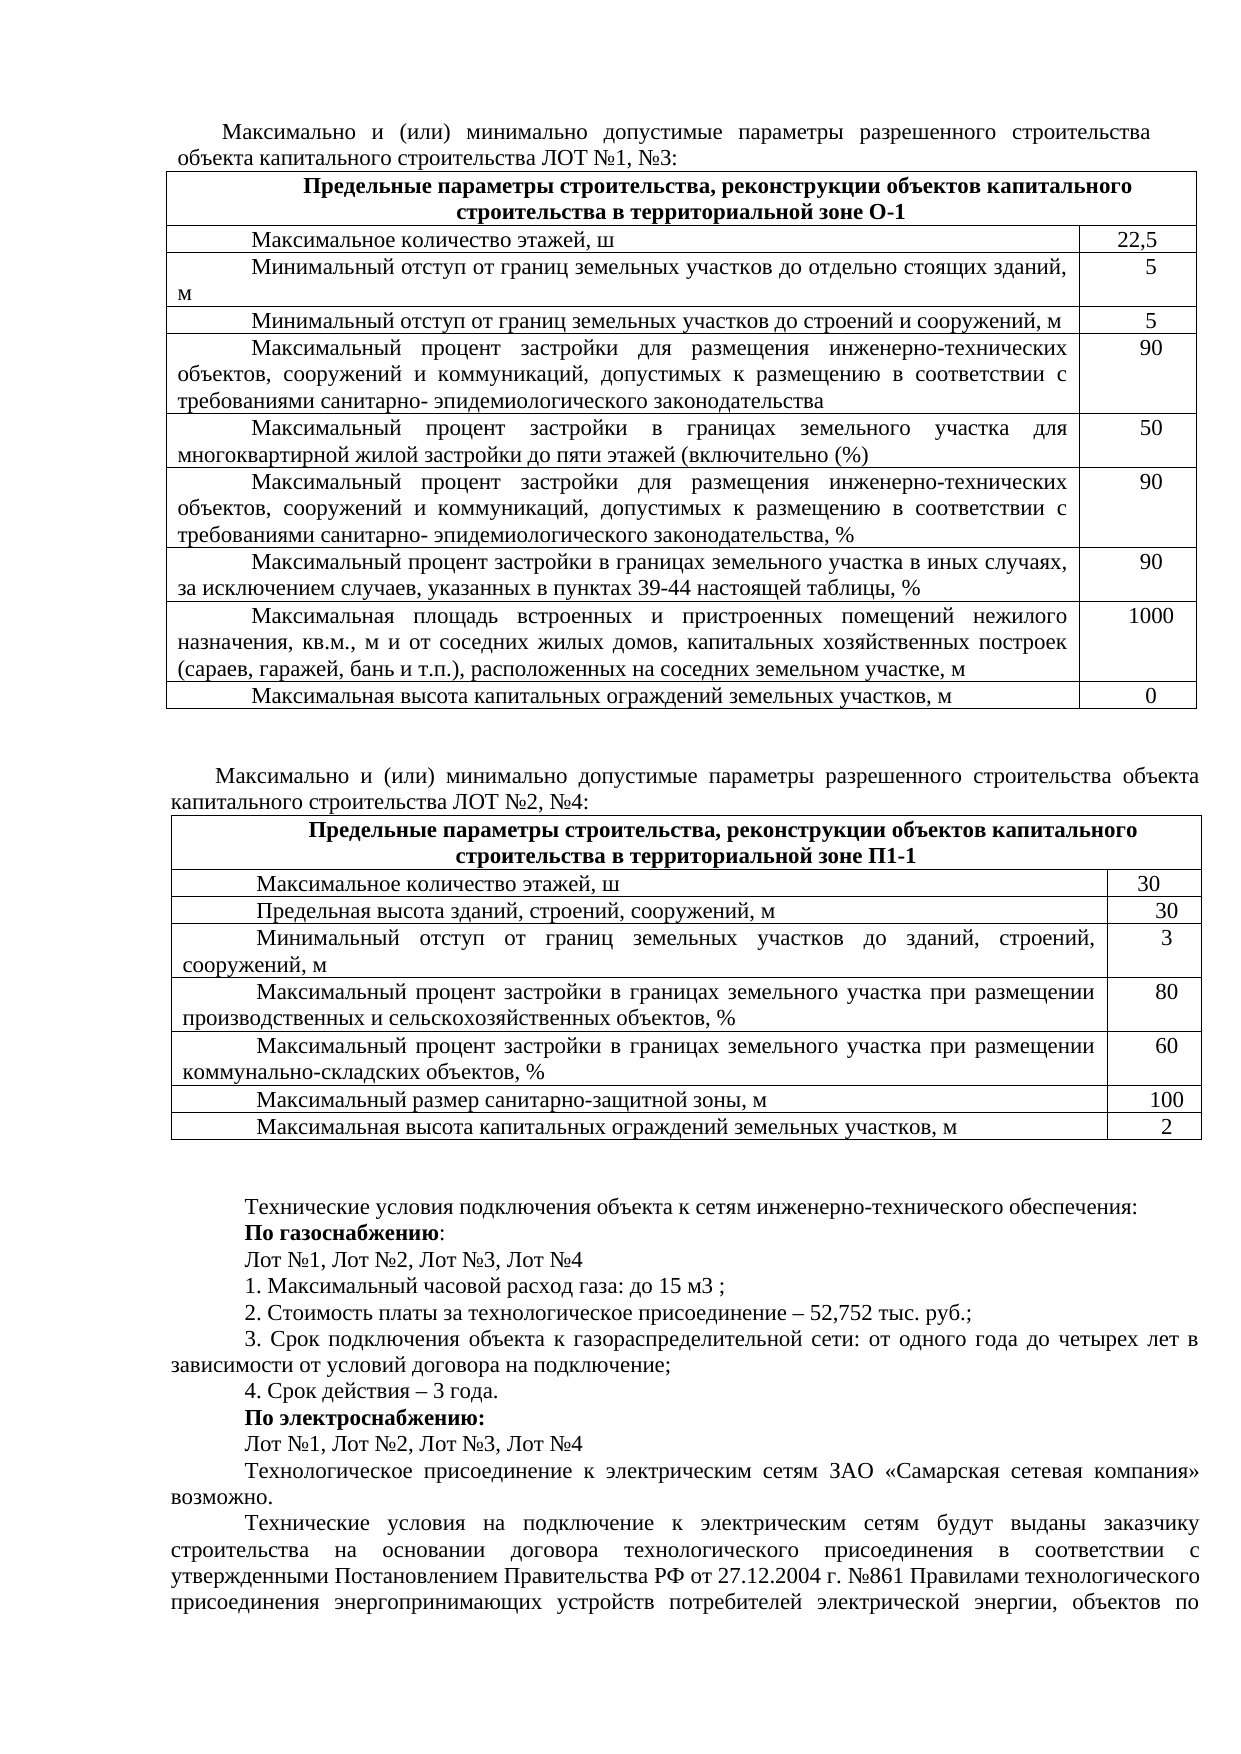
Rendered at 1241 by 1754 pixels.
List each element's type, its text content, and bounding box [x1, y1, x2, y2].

table_cell 22,5 [1080, 226, 1196, 252]
table_cell Максимальная высота капитальных ограждений земельных участков, м [167, 682, 1079, 708]
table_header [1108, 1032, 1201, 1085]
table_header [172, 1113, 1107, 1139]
table_cell 0 [1080, 682, 1196, 708]
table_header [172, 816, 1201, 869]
table_cell 90 [1080, 468, 1196, 547]
table_cell 5 [1080, 307, 1196, 333]
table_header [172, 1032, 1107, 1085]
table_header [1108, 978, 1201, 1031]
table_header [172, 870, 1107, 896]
table_cell 90 [1080, 334, 1196, 413]
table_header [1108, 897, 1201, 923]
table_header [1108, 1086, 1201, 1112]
table_cell Максимальный процент застройки для размещения инженерно-технических объектов, сооружений и коммуникаций, допустимых к размещению в соответствии с требованиями санитарно- эпидемиологического законодательства, % [167, 468, 1079, 547]
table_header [171, 1140, 1201, 1615]
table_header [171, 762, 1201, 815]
table_cell 5 [1080, 253, 1196, 306]
table_cell 50 [1080, 414, 1196, 467]
text Максимально и (или) минимально допустимые параметры разрешенного строительства объекта капитального строительства ЛОТ №1, №3: [177, 118, 1152, 171]
table_header Предельные параметры строительства, реконструкции объектов капитального строительства в территориальной зоне О-1 [167, 172, 1196, 224]
table_cell Максимальное количество этажей, ш [167, 226, 1079, 252]
table_cell Максимальный процент застройки в границах земельного участка для многоквартирной жилой застройки до пяти этажей (включительно (%) [167, 414, 1079, 467]
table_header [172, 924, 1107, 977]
table_cell Максимальный процент застройки в границах земельного участка в иных случаях, за исключением случаев, указанных в пунктах 39-44 настоящей таблицы, % [167, 548, 1079, 601]
table_cell Максимальный процент застройки для размещения инженерно-технических объектов, сооружений и коммуникаций, допустимых к размещению в соответствии с требованиями санитарно- эпидемиологического законодательства [167, 334, 1079, 413]
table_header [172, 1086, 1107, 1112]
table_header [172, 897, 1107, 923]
table_cell Минимальный отступ от границ земельных участков до строений и сооружений, м [167, 307, 1079, 333]
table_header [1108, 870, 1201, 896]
table_cell Минимальный отступ от границ земельных участков до отдельно стоящих зданий, м [167, 253, 1079, 306]
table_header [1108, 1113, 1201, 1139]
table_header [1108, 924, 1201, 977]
table_cell Максимальная площадь встроенных и пристроенных помещений нежилого назначения, кв.м., м и от соседних жилых домов, капитальных хозяйственных построек (сараев, гаражей, бань и т.п.), расположенных на соседних земельном участке, м [167, 602, 1079, 681]
table_cell 1000 [1080, 602, 1196, 681]
table_cell 90 [1080, 548, 1196, 601]
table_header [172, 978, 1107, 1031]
